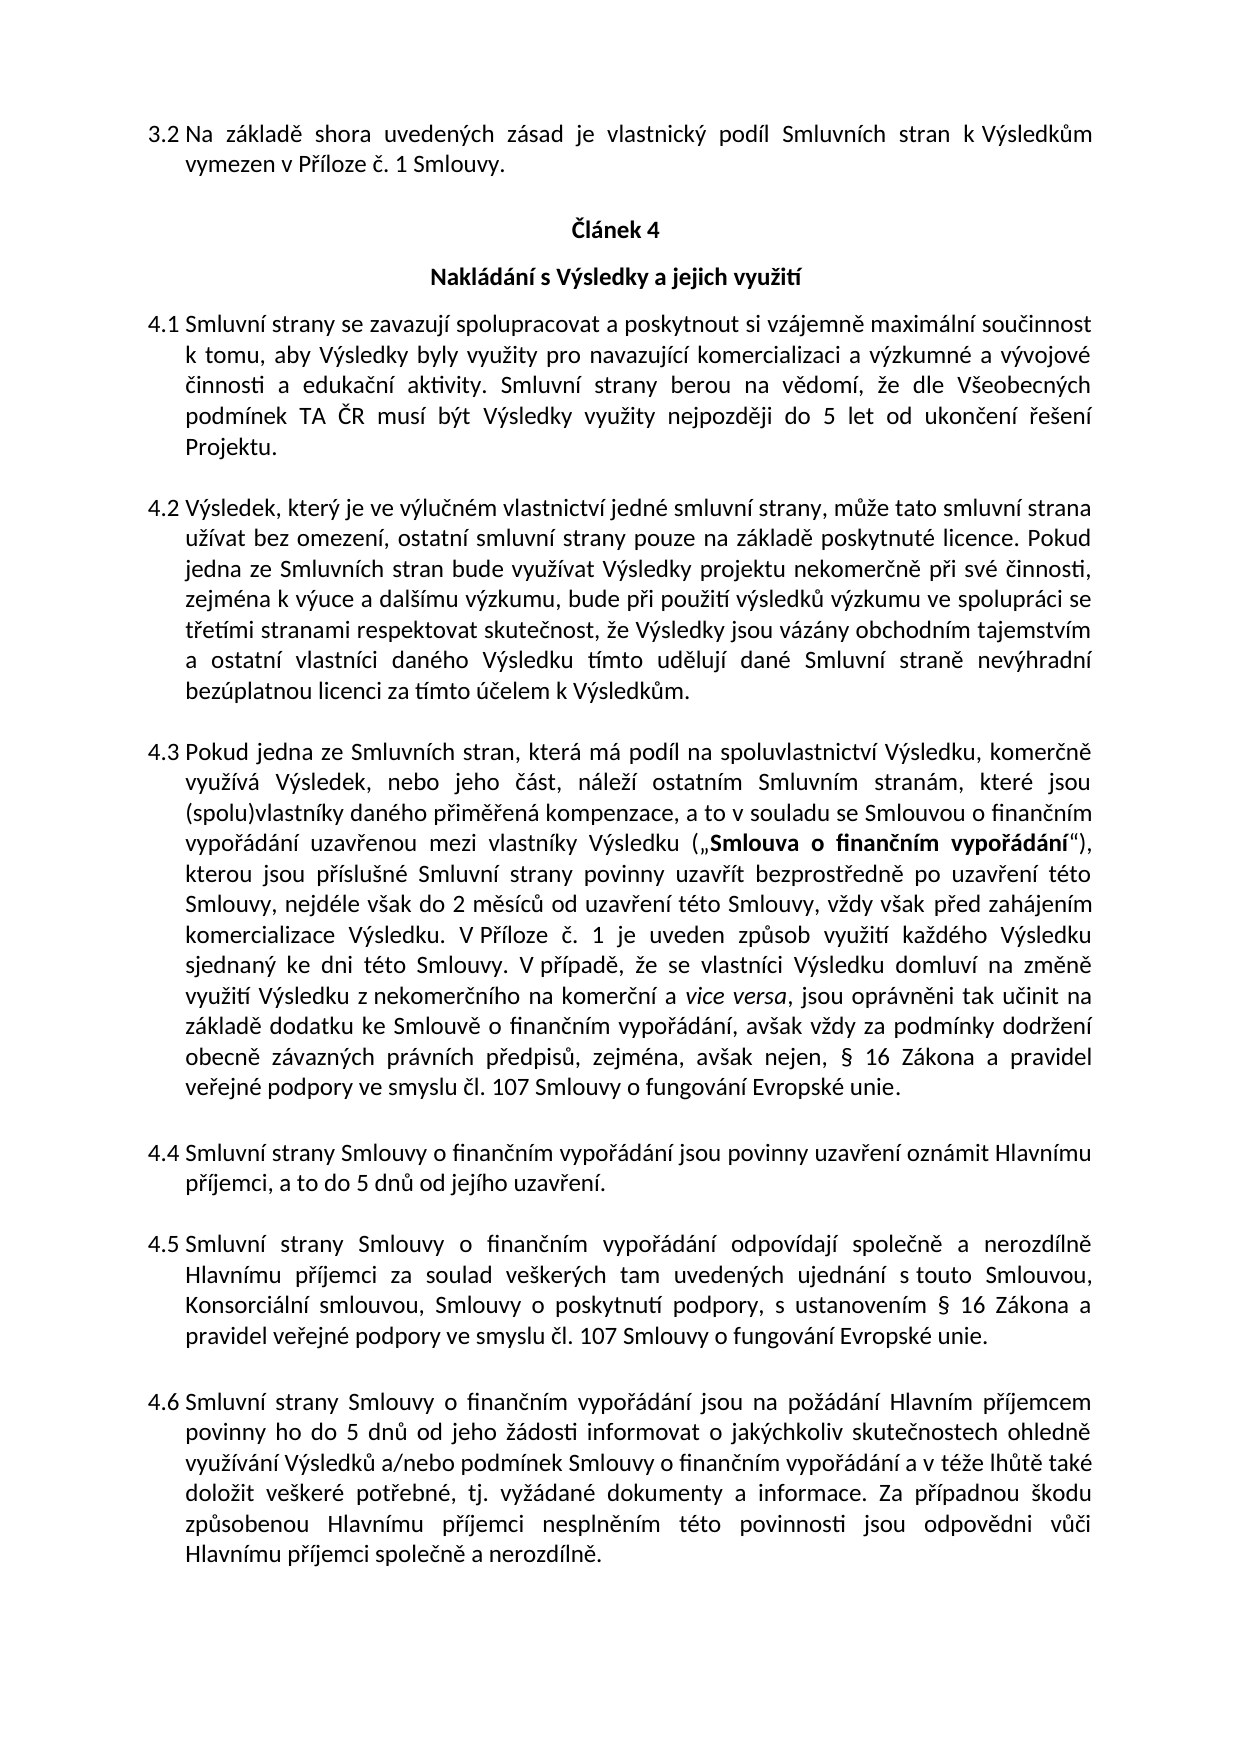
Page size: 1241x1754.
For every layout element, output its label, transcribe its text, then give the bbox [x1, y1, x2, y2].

list Smluvní strany Smlouvy o finančním vypořádání jsou na požádání Hlavním příjemcem povinny ho do 5 dnů od jeho žádosti informovat o jakýchkoliv skutečnostech ohledně využívání Výsledků a/nebo podmínek Smlouvy o finančním vypořádání a v téže lhůtě také doložit veškeré potřebné, tj. vyžádané dokumenty a informace. Za případnou škodu způsobenou Hlavnímu příjemci nesplněním této povinnosti jsou odpovědni vůči Hlavnímu příjemci společně a nerozdílně. [148, 1386, 1093, 1569]
text Článek 4 [139, 214, 1093, 245]
list Výsledek, který je ve výlučném vlastnictví jedné smluvní strany, může tato smluvní strana užívat bez omezení, ostatní smluvní strany pouze na základě poskytnuté licence. Pokud jedna ze Smluvních stran bude využívat Výsledky projektu nekomerčně při své činnosti, zejména k výuce a dalšímu výzkumu, bude při použití výsledků výzkumu ve spolupráci se třetími stranami respektovat skutečnost, že Výsledky jsou vázány obchodním tajemstvím a ostatní vlastníci daného Výsledku tímto udělují dané Smluvní straně nevýhradní bezúplatnou licenci za tímto účelem k Výsledkům. [148, 492, 1093, 705]
list Na základě shora uvedených zásad je vlastnický podíl Smluvních stran k Výsledkům vymezen v Příloze č. 1 Smlouvy. [148, 118, 1093, 179]
list Smluvní strany Smlouvy o finančním vypořádání odpovídají společně a nerozdílně Hlavnímu příjemci za soulad veškerých tam uvedených ujednání s touto Smlouvou, Konsorciální smlouvou, Smlouvy o poskytnutí podpory, s ustanovením § 16 Zákona a pravidel veřejné podpory ve smyslu čl. 107 Smlouvy o fungování Evropské unie. [148, 1229, 1093, 1351]
list Pokud jedna ze Smluvních stran, která má podíl na spoluvlastnictví Výsledku, komerčně využívá Výsledek, nebo jeho část, náleží ostatním Smluvním stranám, které jsou (spolu)vlastníky daného přiměřená kompenzace, a to v souladu se Smlouvou o finančním vypořádání uzavřenou mezi vlastníky Výsledku („Smlouva o finančním vypořádání“), kterou jsou příslušné Smluvní strany povinny uzavřít bezprostředně po uzavření této Smlouvy, nejdéle však do 2 měsíců od uzavření této Smlouvy, vždy však před zahájením komercializace Výsledku. V Příloze č. 1 je uveden způsob využití každého Výsledku sjednaný ke dni této Smlouvy. V případě, že se vlastníci Výsledku domluví na změně využití Výsledku z nekomerčního na komerční a vice versa, jsou oprávněni tak učinit na základě dodatku ke Smlouvě o finančním vypořádání, avšak vždy za podmínky dodržení obecně závazných právních předpisů, zejména, avšak nejen, § 16 Zákona a pravidel veřejné podpory ve smyslu čl. 107 Smlouvy o fungování Evropské unie. [148, 736, 1093, 1102]
list Smluvní strany Smlouvy o finančním vypořádání jsou povinny uzavření oznámit Hlavnímu příjemci, a to do 5 dnů od jejího uzavření. [148, 1137, 1093, 1198]
text Nakládání s Výsledky a jejich využití [139, 261, 1093, 292]
list Smluvní strany se zavazují spolupracovat a poskytnout si vzájemně maximální součinnost k tomu, aby Výsledky byly využity pro navazující komercializaci a výzkumné a vývojové činnosti a edukační aktivity. Smluvní strany berou na vědomí, že dle Všeobecných podmínek TA ČR musí být Výsledky využity nejpozději do 5 let od ukončení řešení Projektu. [148, 308, 1093, 461]
